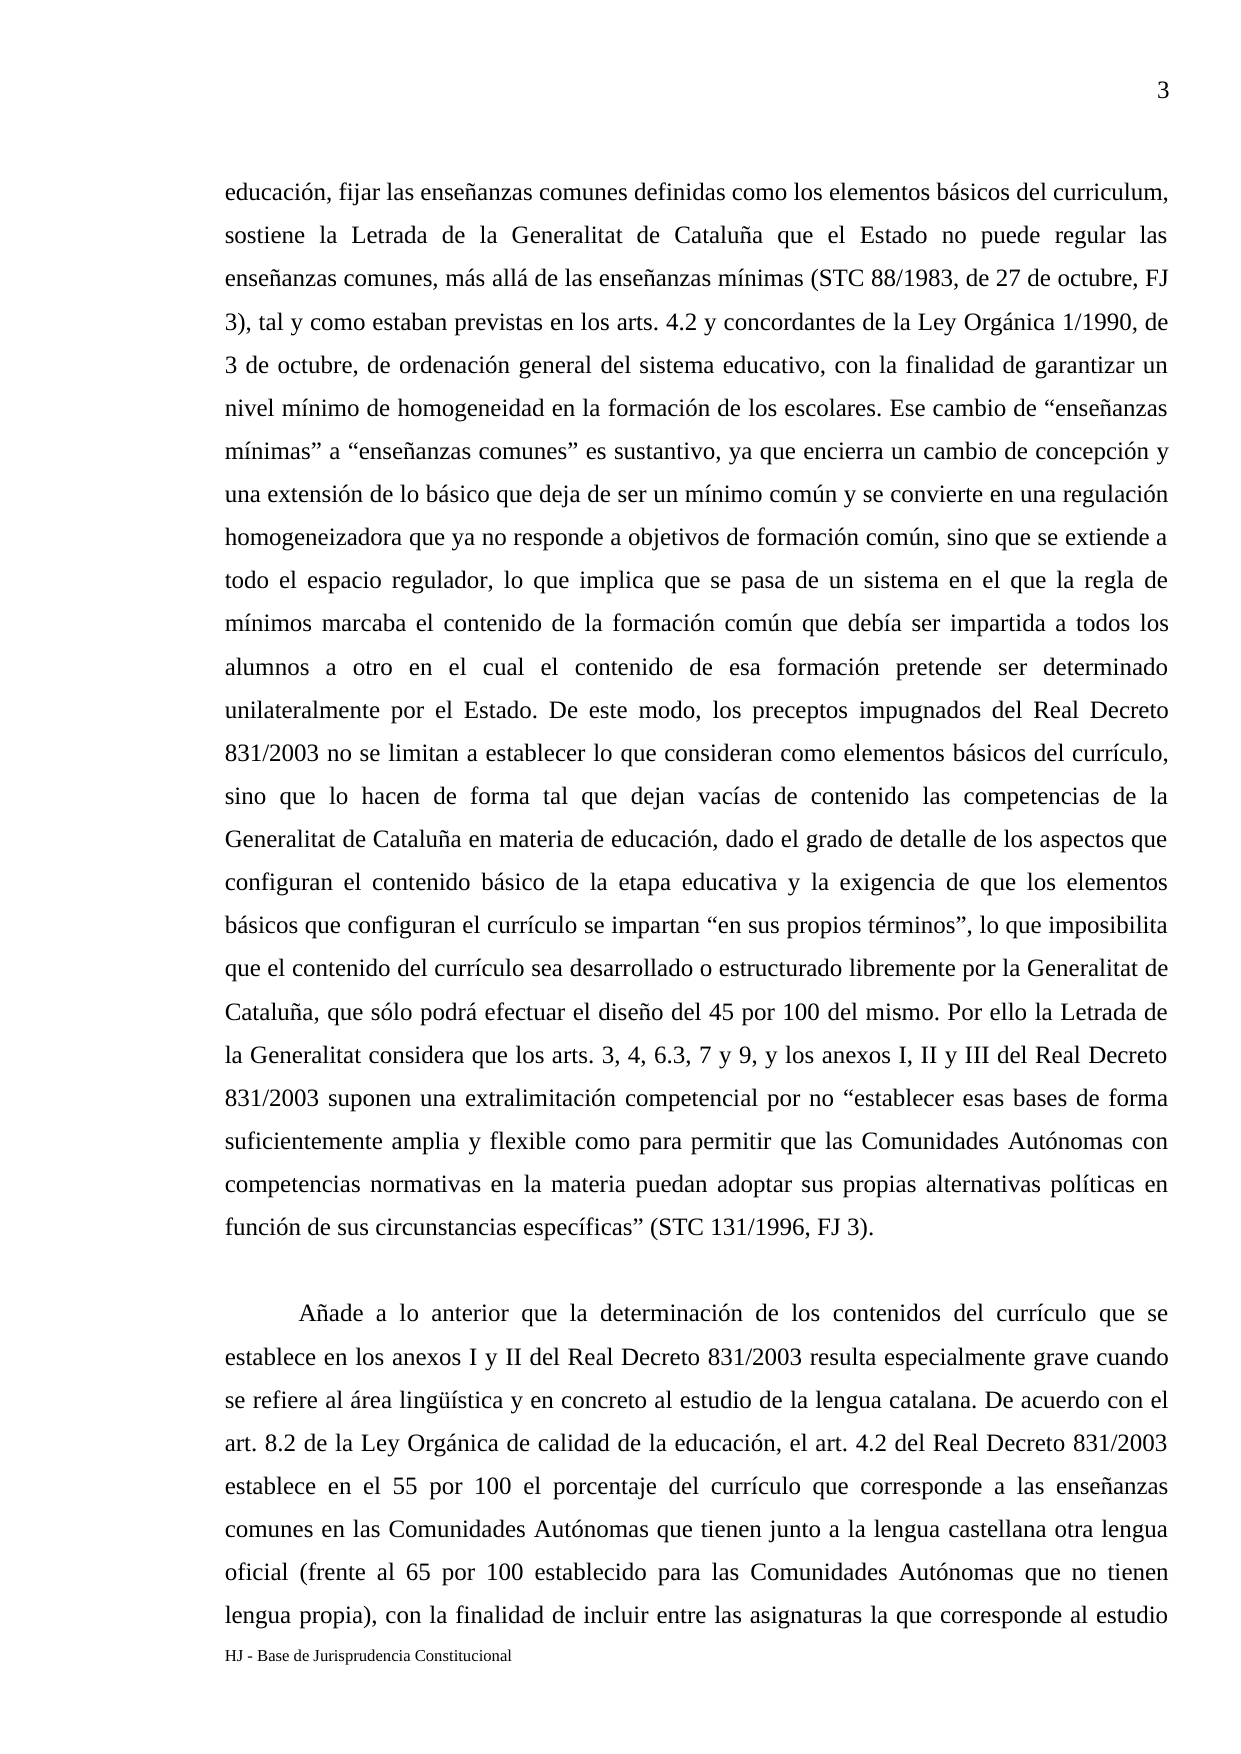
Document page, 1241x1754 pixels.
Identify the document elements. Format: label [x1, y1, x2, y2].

text [224, 1298, 1169, 1629]
text [224, 177, 1169, 1241]
